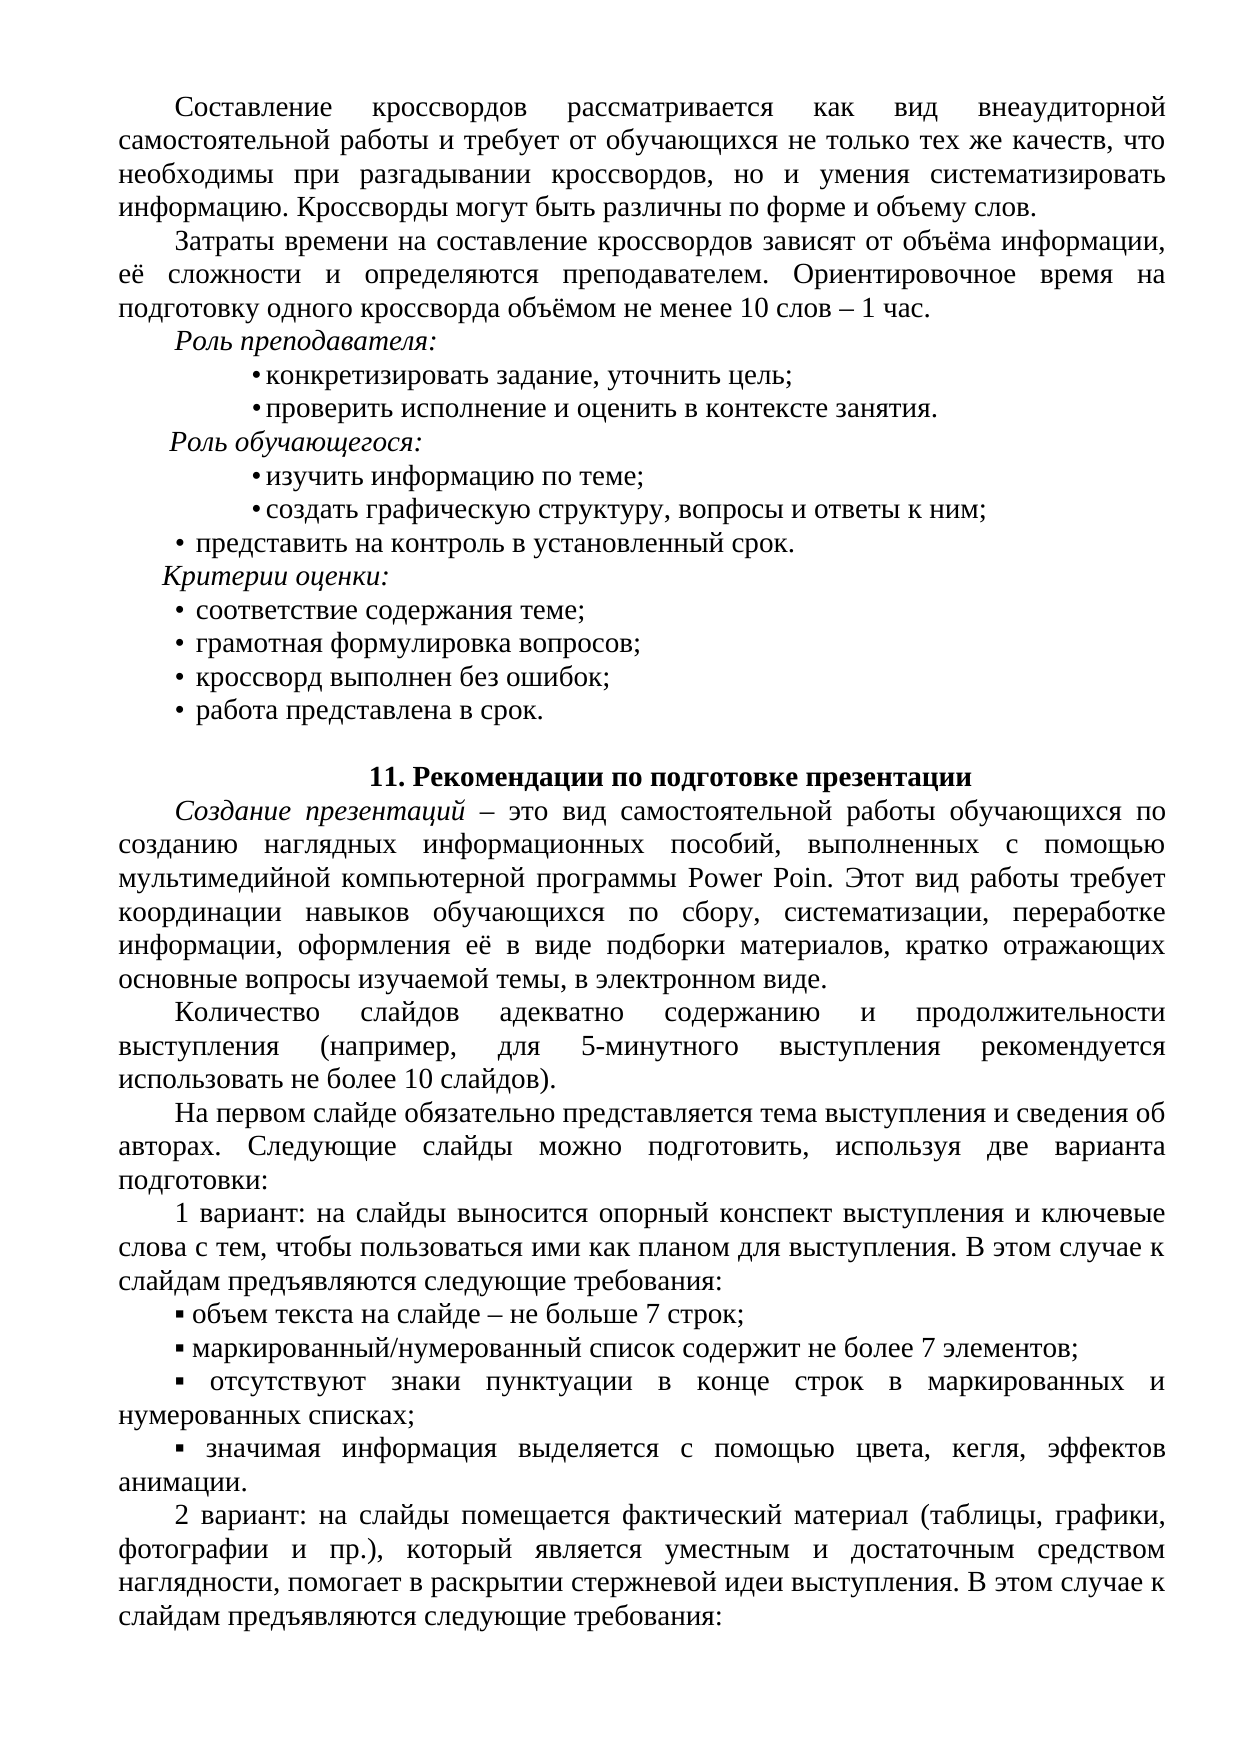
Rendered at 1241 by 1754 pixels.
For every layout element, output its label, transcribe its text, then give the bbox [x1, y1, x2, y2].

list проверить исполнение и оценить в контексте занятия. [118, 391, 1167, 424]
list работа представлена в срок. [118, 692, 1167, 726]
list представить на контроль в установленный срок. [118, 525, 1167, 558]
list кроссворд выполнен без ошибок; [118, 659, 1167, 692]
text Роль преподавателя: [118, 323, 1167, 357]
text ▪ отсутствуют знаки пунктуации в конце строк в маркированных и нумерованных списках; [118, 1363, 1167, 1430]
text ▪ значимая информация выделяется с помощью цвета, кегля, эффектов анимации. [118, 1430, 1167, 1497]
text 11. Рекомендации по подготовке презентации [118, 759, 1167, 793]
text На первом слайде обязательно представляется тема выступления и сведения об авторах. Следующие слайды можно подготовить, используя две варианта подготовки: [118, 1095, 1167, 1196]
text Критерии оценки: [118, 558, 1167, 592]
list конкретизировать задание, уточнить цель; [118, 357, 1167, 391]
text Создание презентаций – это вид самостоятельной работы обучающихся по созданию наглядных информационных пособий, выполненных с помощью мультимедийной компьютерной программы Power Poin. Этот вид работы требует координации навыков обучающихся по сбору, систематизации, переработке информации, оформления её в виде подборки материалов, кратко отражающих основные вопросы изучаемой темы, в электронном виде. [118, 793, 1167, 994]
list соответствие содержания теме; [118, 592, 1167, 625]
text Роль обучающегося: [118, 424, 1167, 458]
text 2 вариант: на слайды помещается фактический материал (таблицы, графики, фотографии и пр.), который является уместным и достаточным средством наглядности, помогает в раскрытии стержневой идеи выступления. В этом случае к слайдам предъявляются следующие требования: [118, 1497, 1167, 1632]
text 1 вариант: на слайды выносится опорный конспект выступления и ключевые слова с тем, чтобы пользоваться ими как планом для выступления. В этом случае к слайдам предъявляются следующие требования: [118, 1196, 1167, 1296]
list грамотная формулировка вопросов; [118, 625, 1167, 659]
text • создать графическую структуру, вопросы и ответы к ним; [118, 491, 1167, 525]
text Составление кроссвордов рассматривается как вид внеаудиторной самостоятельной работы и требует от обучающихся не только тех же качеств, что необходимы при разгадывании кроссвордов, но и умения систематизировать информацию. Кроссворды могут быть различны по форме и объему слов. [118, 89, 1167, 223]
text Затраты времени на составление кроссвордов зависят от объёма информации, её сложности и определяются преподавателем. Ориентировочное время на подготовку одного кроссворда объёмом не менее 10 слов – 1 час. [118, 223, 1167, 323]
list изучить информацию по теме; [118, 458, 1167, 491]
text ▪ маркированный/нумерованный список содержит не более 7 элементов; [118, 1330, 1167, 1363]
text ▪ объем текста на слайде – не больше 7 строк; [118, 1296, 1167, 1330]
text Количество слайдов адекватно содержанию и продолжительности выступления (например, для 5-минутного выступления рекомендуется использовать не более 10 слайдов). [118, 994, 1167, 1095]
